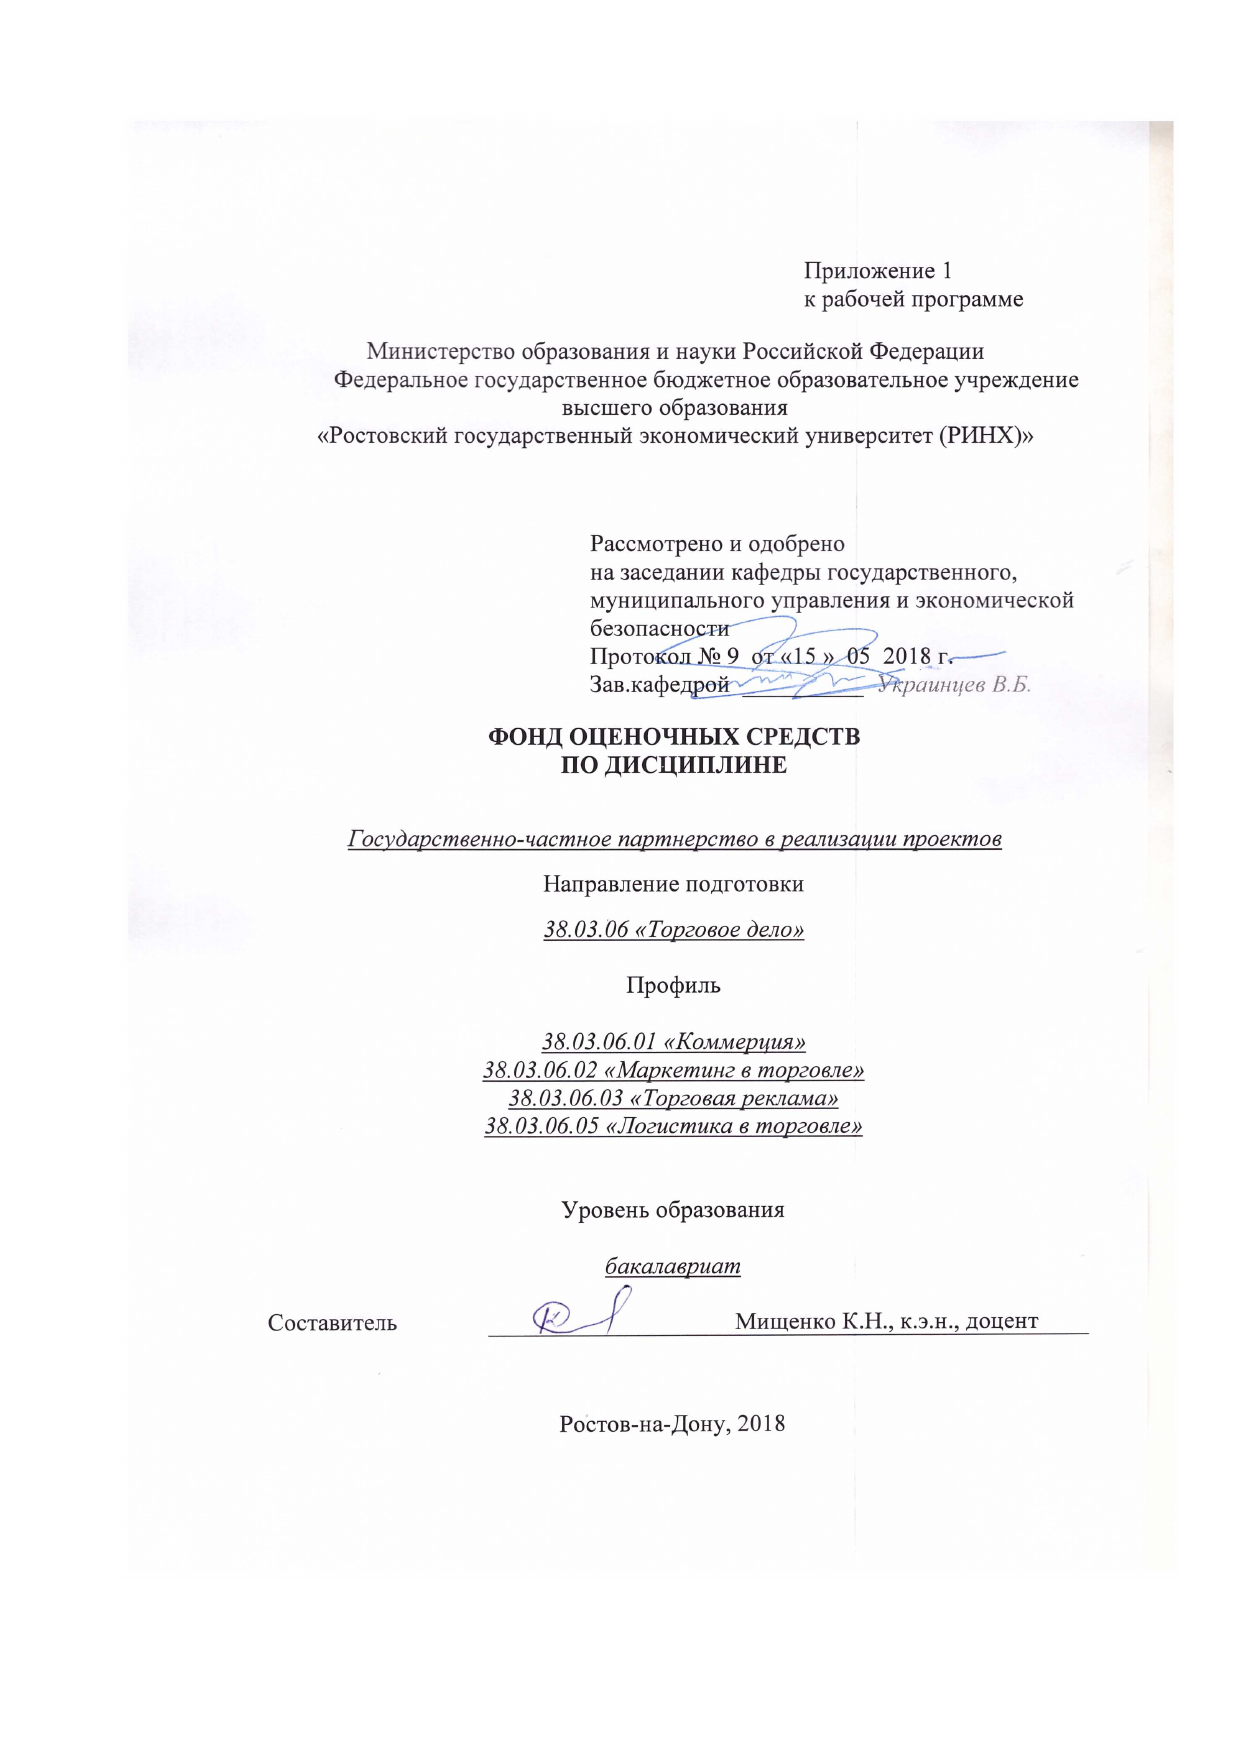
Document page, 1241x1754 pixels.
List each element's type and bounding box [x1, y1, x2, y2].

picture [118, 112, 1182, 1579]
